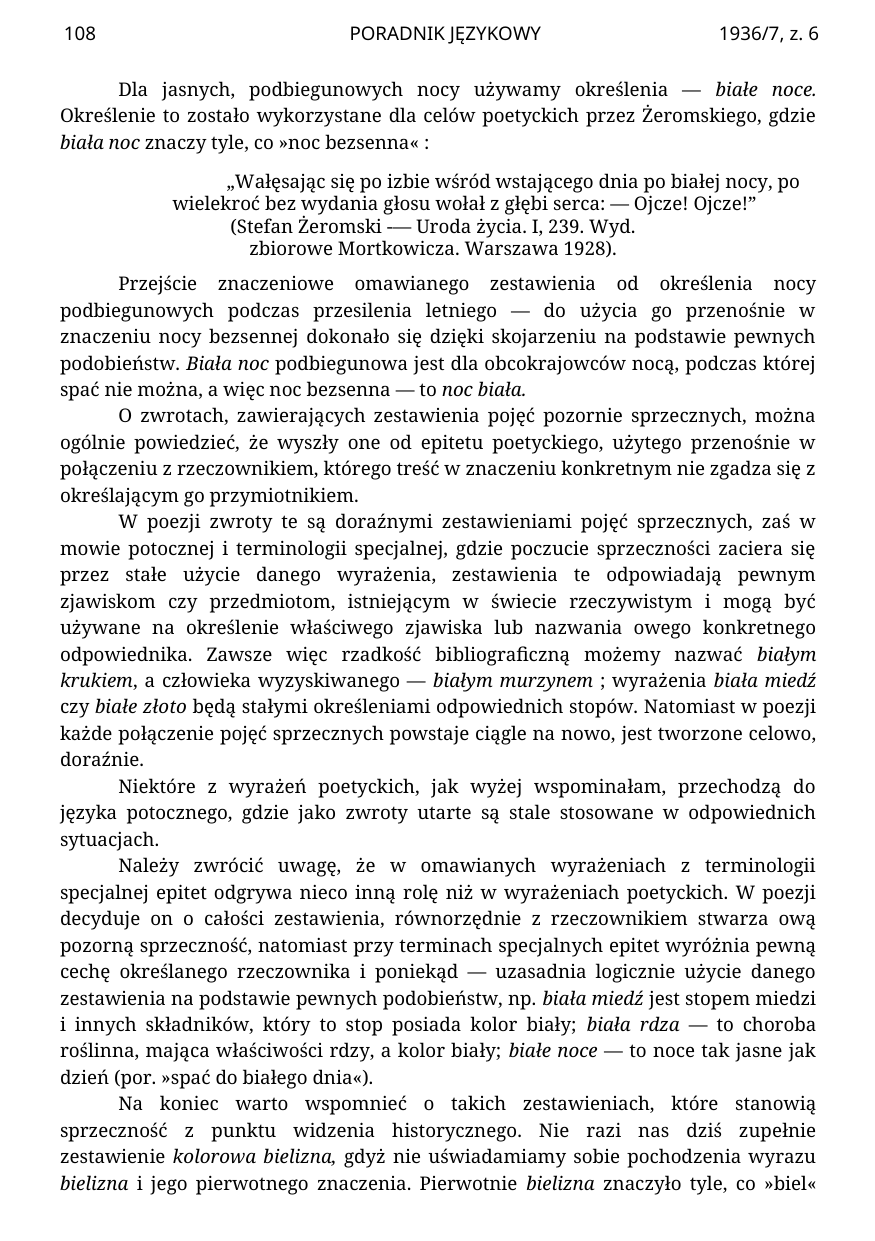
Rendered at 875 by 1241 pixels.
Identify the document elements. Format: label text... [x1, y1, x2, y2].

text (Stefan Żeromski -— Uroda życia. I, 239. Wyd. zbiorowe Mortkowicza. Warszawa 1928). [60, 215, 806, 260]
text 1936/7, z. 6 [719, 25, 819, 44]
text „Wałęsając się po izbie wśród wstającego dnia po białej nocy, po wielekroć bez wydania głosu wołał z głębi serca: — Ojcze! Ojcze!” [172, 170, 817, 215]
text Niektóre z wyrażeń poetyckich, jak wyżej wspominałam, przechodzą do języka potocznego, gdzie jako zwroty utarte są stale stosowane w odpowiednich sytuacjach. [60, 772, 817, 851]
text O zwrotach, zawierających zestawienia pojęć pozornie sprzecznych, można ogólnie powiedzieć, że wyszły one od epitetu poetyckiego, użytego przenośnie w połączeniu z rzeczownikiem, którego treść w znaczeniu konkretnym nie zgadza się z określającym go przymiotnikiem. [60, 402, 817, 507]
text PORADNIK JĘZYKOWY [349, 26, 541, 44]
text Dla jasnych, podbiegunowych nocy używamy określenia — białe noce. Określenie to zostało wykorzystane dla celów poetyckich przez Żeromskiego, gdzie biała noc znaczy tyle, co »noc bezsenna« : [60, 75, 817, 154]
text Należy zwrócić uwagę, że w omawianych wyrażeniach z terminologii specjalnej epitet odgrywa nieco inną rolę niż w wyrażeniach poetyckich. W poezji decyduje on o całości zestawienia, równorzędnie z rzeczownikiem stwarza ową pozorną sprzeczność, natomiast przy terminach specjalnych epitet wyróżnia pewną cechę określanego rzeczownika i poniekąd — uzasadnia logicznie użycie danego zestawienia na podstawie pewnych podobieństw, np. biała miedź jest stopem miedzi i innych składników, który to stop posiada kolor biały; biała rdza — to choroba roślinna, mająca właściwości rdzy, a kolor biały; białe noce — to noce tak jasne jak dzień (por. »spać do białego dnia«). [60, 851, 817, 1089]
text W poezji zwroty te są doraźnymi zestawieniami pojęć sprzecznych, zaś w mowie potocznej i terminologii specjalnej, gdzie poczucie sprzeczności zaciera się przez stałe użycie danego wyrażenia, zestawienia te odpowiadają pewnym zjawiskom czy przedmiotom, istniejącym w świecie rzeczywistym i mogą być używane na określenie właściwego zjawiska lub nazwania owego konkretnego odpowiednika. Zawsze więc rzadkość bibliograficzną możemy nazwać białym krukiem, a człowieka wyzyskiwanego — białym murzynem ; wyrażenia biała miedź czy białe złoto będą stałymi określeniami odpowiednich stopów. Natomiast w poezji każde połączenie pojęć sprzecznych powstaje ciągle na nowo, jest tworzone celowo, doraźnie. [60, 507, 817, 772]
text 108 [64, 25, 96, 44]
text Przejście znaczeniowe omawianego zestawienia od określenia nocy podbiegunowych podczas przesilenia letniego — do użycia go przenośnie w znaczeniu nocy bezsennej dokonało się dzięki skojarzeniu na podstawie pewnych podobieństw. Biała noc podbiegunowa jest dla obcokrajowców nocą, podczas której spać nie można, a więc noc bezsenna — to noc biała. [60, 269, 817, 402]
text Na koniec warto wspomnieć o takich zestawieniach, które stanowią sprzeczność z punktu widzenia historycznego. Nie razi nas dziś zupełnie zestawienie kolorowa bielizna, gdyż nie uświadamiamy sobie pochodzenia wyrazu bielizna i jego pierwotnego znaczenia. Pierwotnie bielizna znaczyło tyle, co »biel« (nomen abstractum), następnie nazwa ta odnosiła się do przedmiotów białych, potem do płótna białego,. [60, 1089, 817, 1200]
